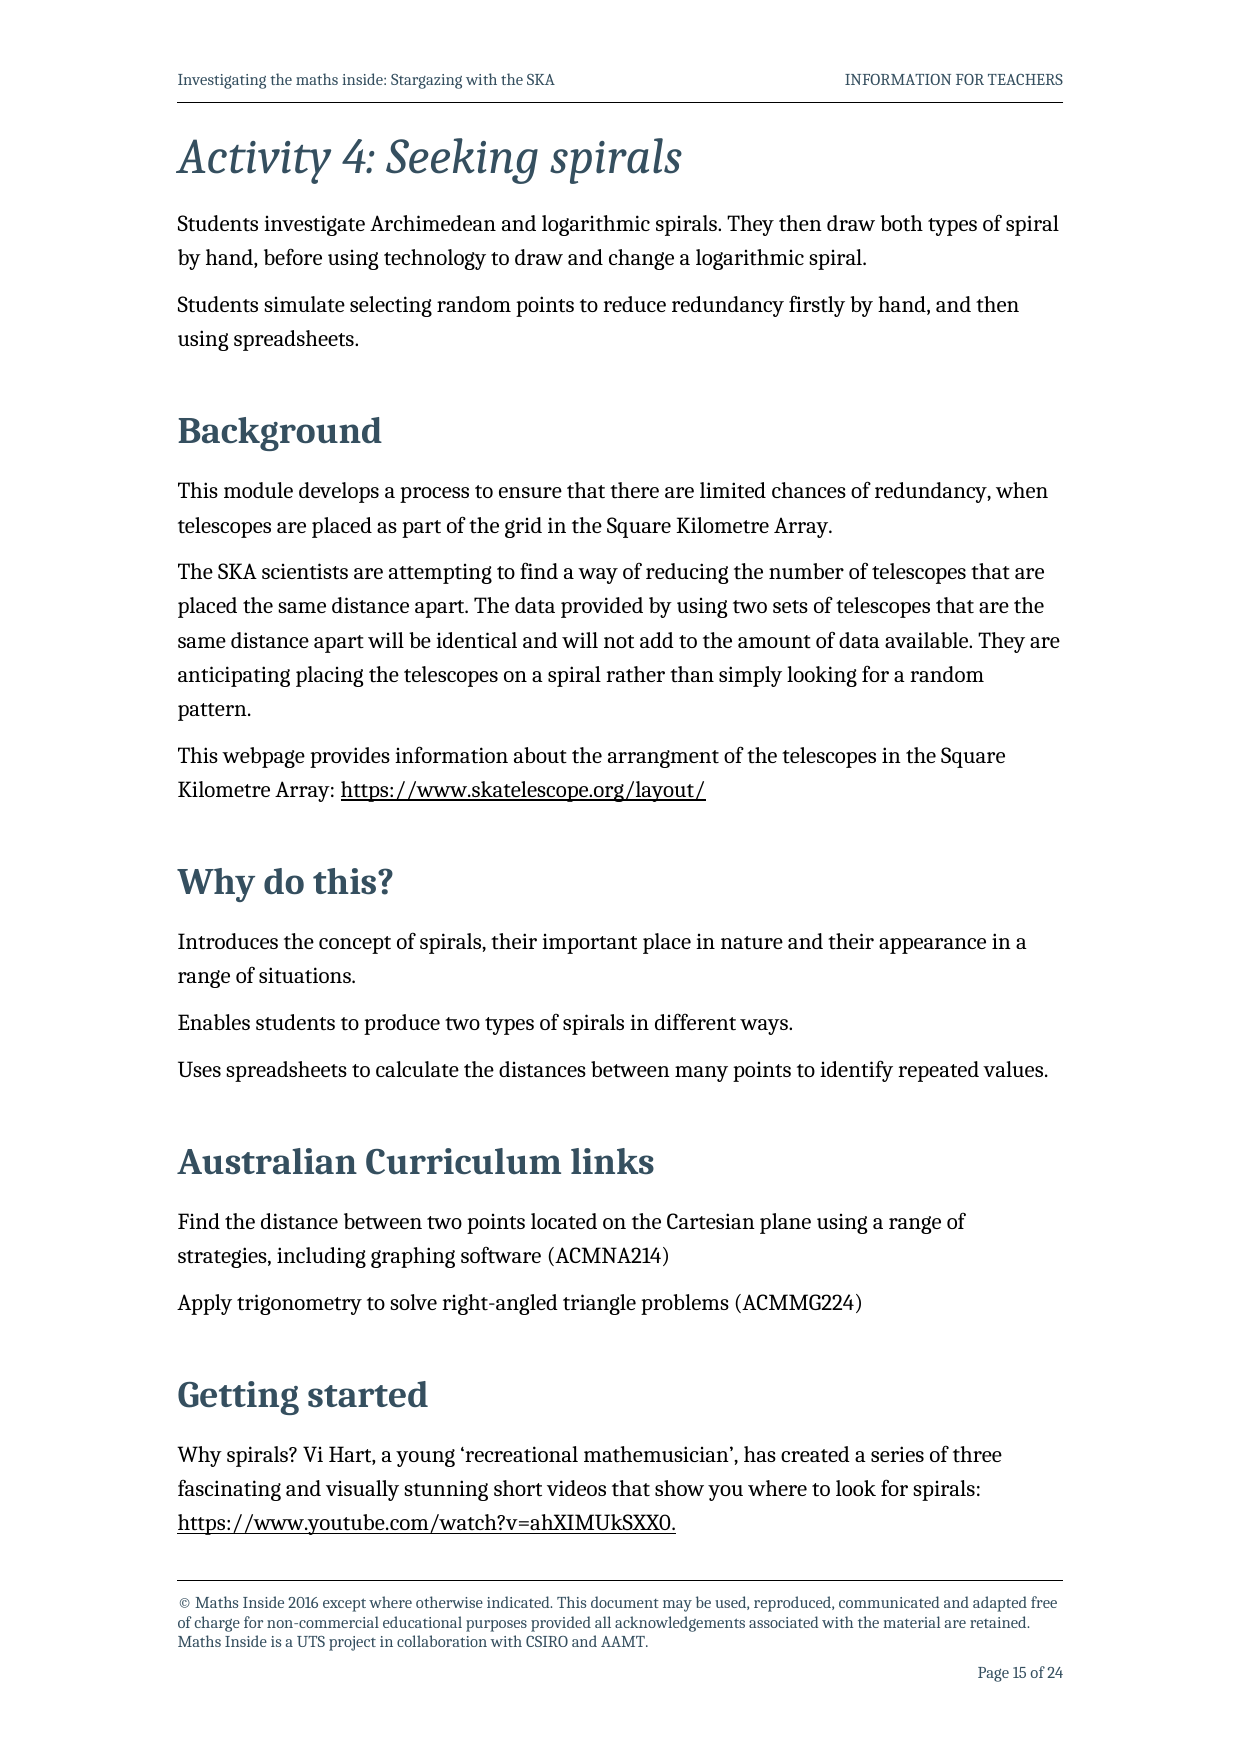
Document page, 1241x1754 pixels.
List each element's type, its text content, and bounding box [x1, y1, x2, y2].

text This webpage provides information about the arrangment of the telescopes in the Square Kilometre Array: https://www.skatelescope.org/layout/ [177, 742, 1063, 803]
text Introduces the concept of spirals, their important place in nature and their appearance in a range of situations. [177, 929, 1063, 989]
subtitle Activity 4: Seeking spirals [177, 128, 1063, 186]
text Enables students to produce two types of spirals in different ways. [177, 1010, 1063, 1036]
text Students investigate Archimedean and logarithmic spirals. They then draw both types of spiral by hand, before using technology to draw and change a logarithmic spiral. [177, 211, 1063, 272]
text This module develops a process to ensure that there are limited chances of redundancy, when telescopes are placed as part of the grid in the Square Kilometre Array. [177, 478, 1063, 539]
subtitle Why do this? [177, 861, 1063, 904]
subtitle Getting started [177, 1374, 1063, 1417]
subtitle Australian Curriculum links [177, 1141, 1063, 1184]
text Apply trigonometry to solve right-angled triangle problems (ACMMG224) [177, 1289, 1063, 1316]
text Students simulate selecting random points to reduce redundancy firstly by hand, and then using spreadsheets. [177, 292, 1063, 352]
text Why spirals? Vi Hart, a young ‘recreational mathemusician’, has created a series of three fascinating and visually stunning short videos that show you where to look for spirals: https://www.youtube.com/watch?v=ahXIMUkSXX0. [177, 1442, 1063, 1537]
subtitle Background [177, 410, 1063, 453]
text Find the distance between two points located on the Cartesian plane using a range of strategies, including graphing software (ACMNA214) [177, 1209, 1063, 1269]
text Uses spreadsheets to calculate the distances between many points to identify repeated values. [177, 1056, 1063, 1083]
text The SKA scientists are attempting to find a way of reducing the number of telescopes that are placed the same distance apart. The data provided by using two sets of telescopes that are the same distance apart will be identical and will not add to the amount of data available. They are anticipating placing the telescopes on a spiral rather than simply looking for a random pattern. [177, 559, 1063, 722]
